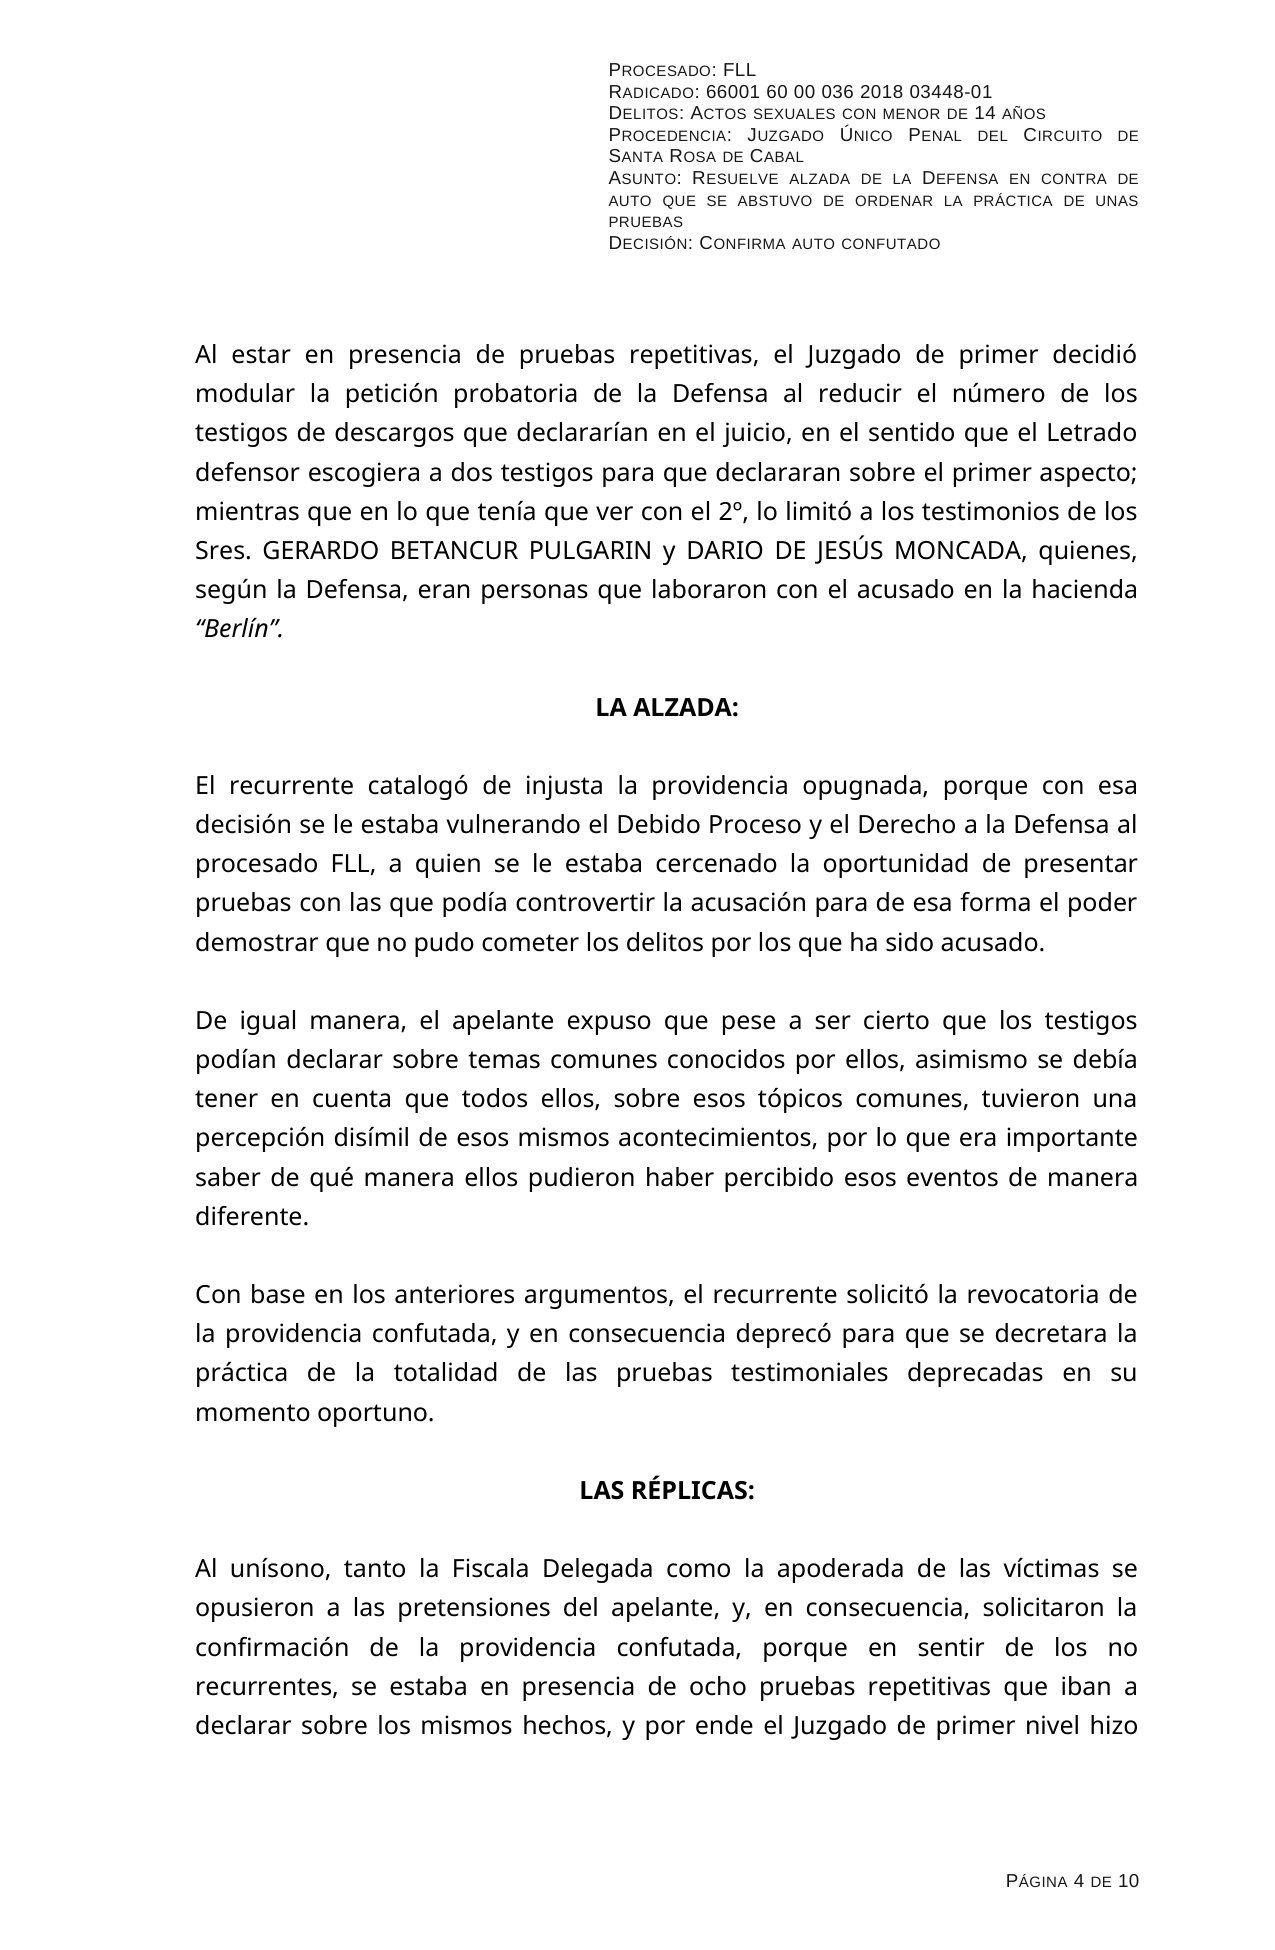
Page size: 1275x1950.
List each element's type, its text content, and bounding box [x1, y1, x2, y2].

text De igual manera, el apelante expuso que pese a ser cierto que los testigos podían declarar sobre temas comunes conocidos por ellos, asimismo se debía tener en cuenta que todos ellos, sobre esos tópicos comunes, tuvieron una percepción disímil de esos mismos acontecimientos, por lo que era importante saber de qué manera ellos pudieron haber percibido esos eventos de manera diferente. [195, 1002, 1139, 1232]
text El recurrente catalogó de injusta la providencia opugnada, porque con esa decisión se le estaba vulnerando el Debido Proceso y el Derecho a la Defensa al procesado FLL, a quien se le estaba cercenado la oportunidad de presentar pruebas con las que podía controvertir la acusación para de esa forma el poder demostrar que no pudo cometer los delitos por los que ha sido acusado. [195, 767, 1139, 958]
text Con base en los anteriores argumentos, el recurrente solicitó la revocatoria de la providencia confutada, y en consecuencia deprecó para que se decretara la práctica de la totalidad de las pruebas testimoniales deprecadas en su momento oportuno. [195, 1277, 1139, 1428]
text Al estar en presencia de pruebas repetitivas, el Juzgado de primer decidió modular la petición probatoria de la Defensa al reducir el número de los testigos de descargos que declararían en el juicio, en el sentido que el Letrado defensor escogiera a dos testigos para que declararan sobre el primer aspecto; mientras que en lo que tenía que ver con el 2º, lo limitó a los testimonios de los Sres. GERARDO BETANCUR PULGARIN y DARIO DE JESÚS MONCADA, quienes, según la Defensa, eran personas que laboraron con el acusado en la hacienda “Berlín”. [195, 337, 1139, 645]
text LAS RÉPLICAS: [195, 1472, 1139, 1507]
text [195, 1551, 1139, 1742]
text LA ALZADA: [195, 689, 1139, 723]
